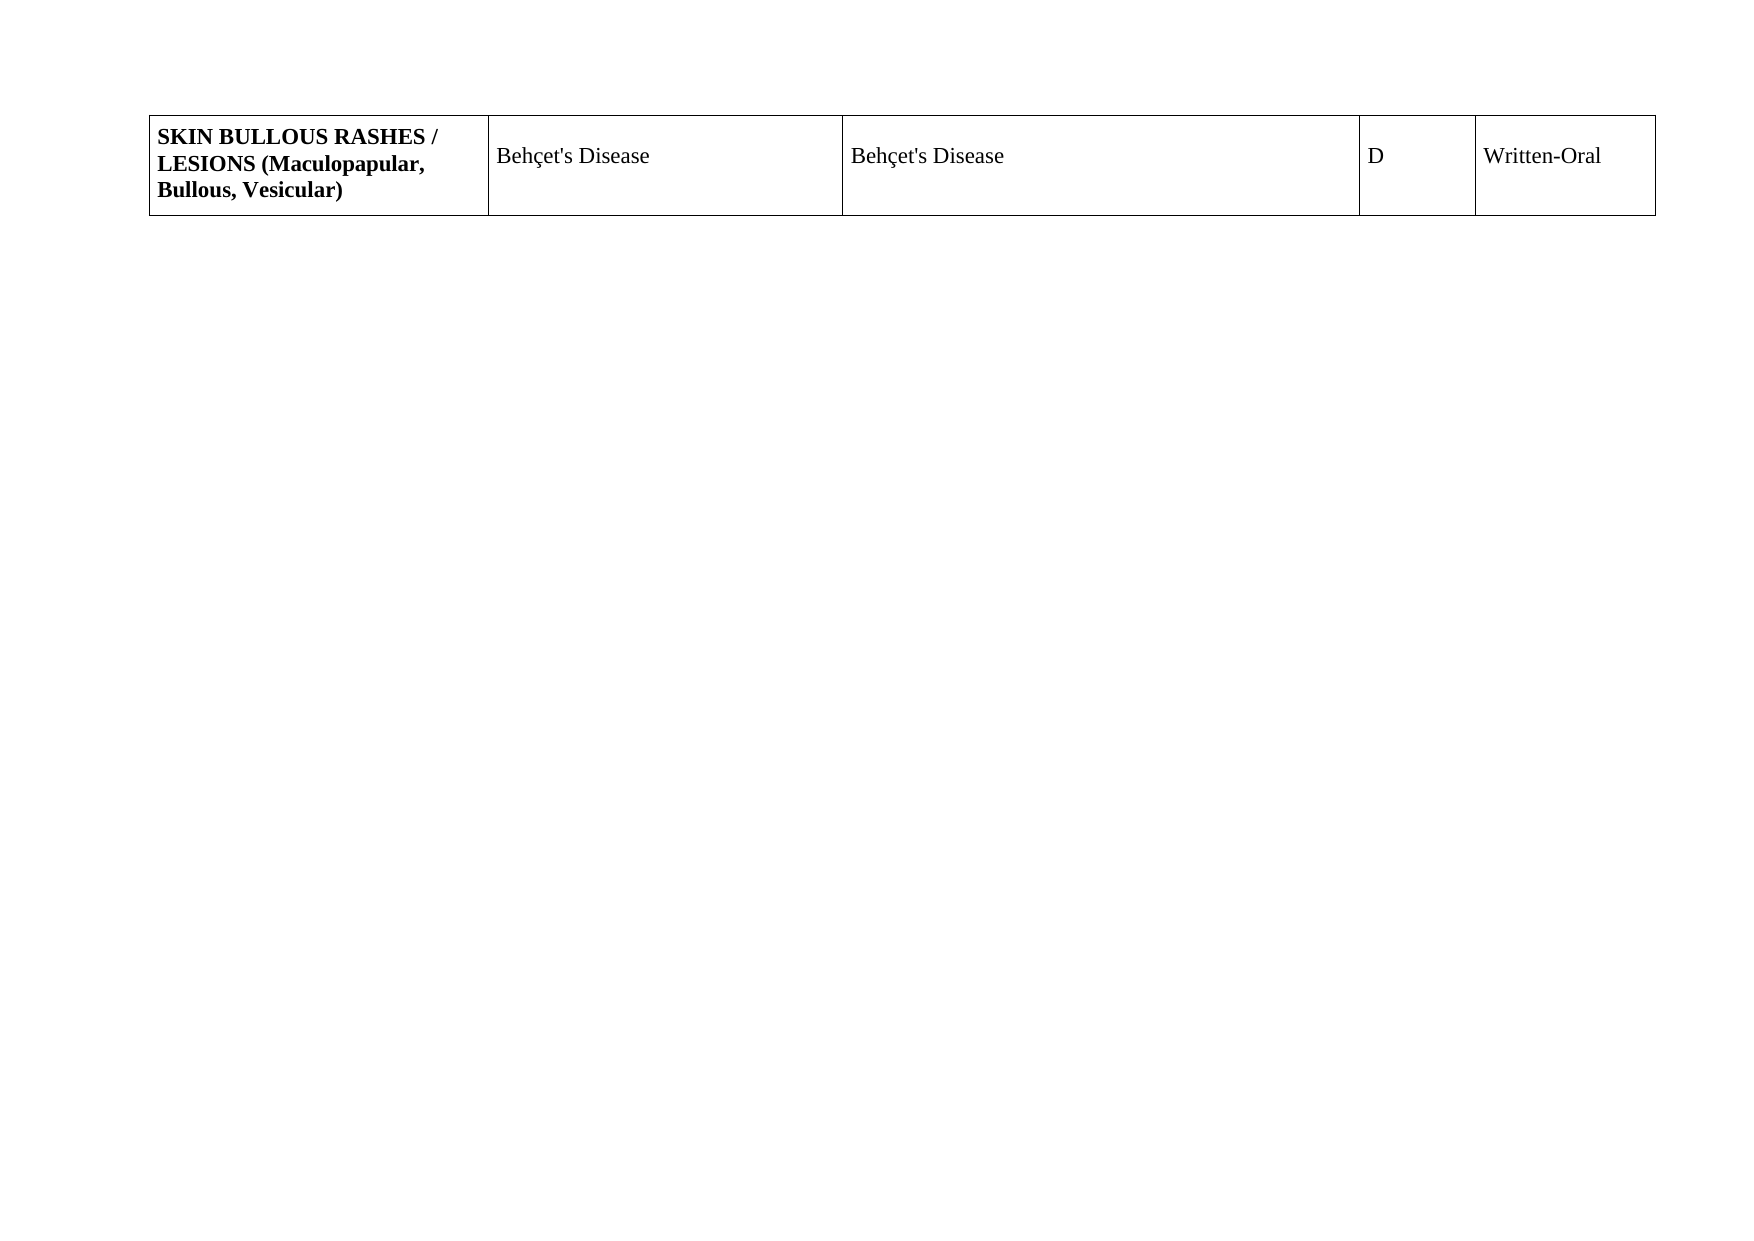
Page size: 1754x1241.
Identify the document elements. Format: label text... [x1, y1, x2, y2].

table_cell SKIN BULLOUS RASHES / LESIONS (Maculopapular, Bullous, Vesicular) [150, 116, 488, 215]
table_cell D [1360, 116, 1475, 215]
table_cell Behçet's Disease [843, 116, 1359, 215]
table_cell Behçet's Disease [489, 116, 842, 215]
table_cell Written-Oral [1476, 116, 1655, 215]
